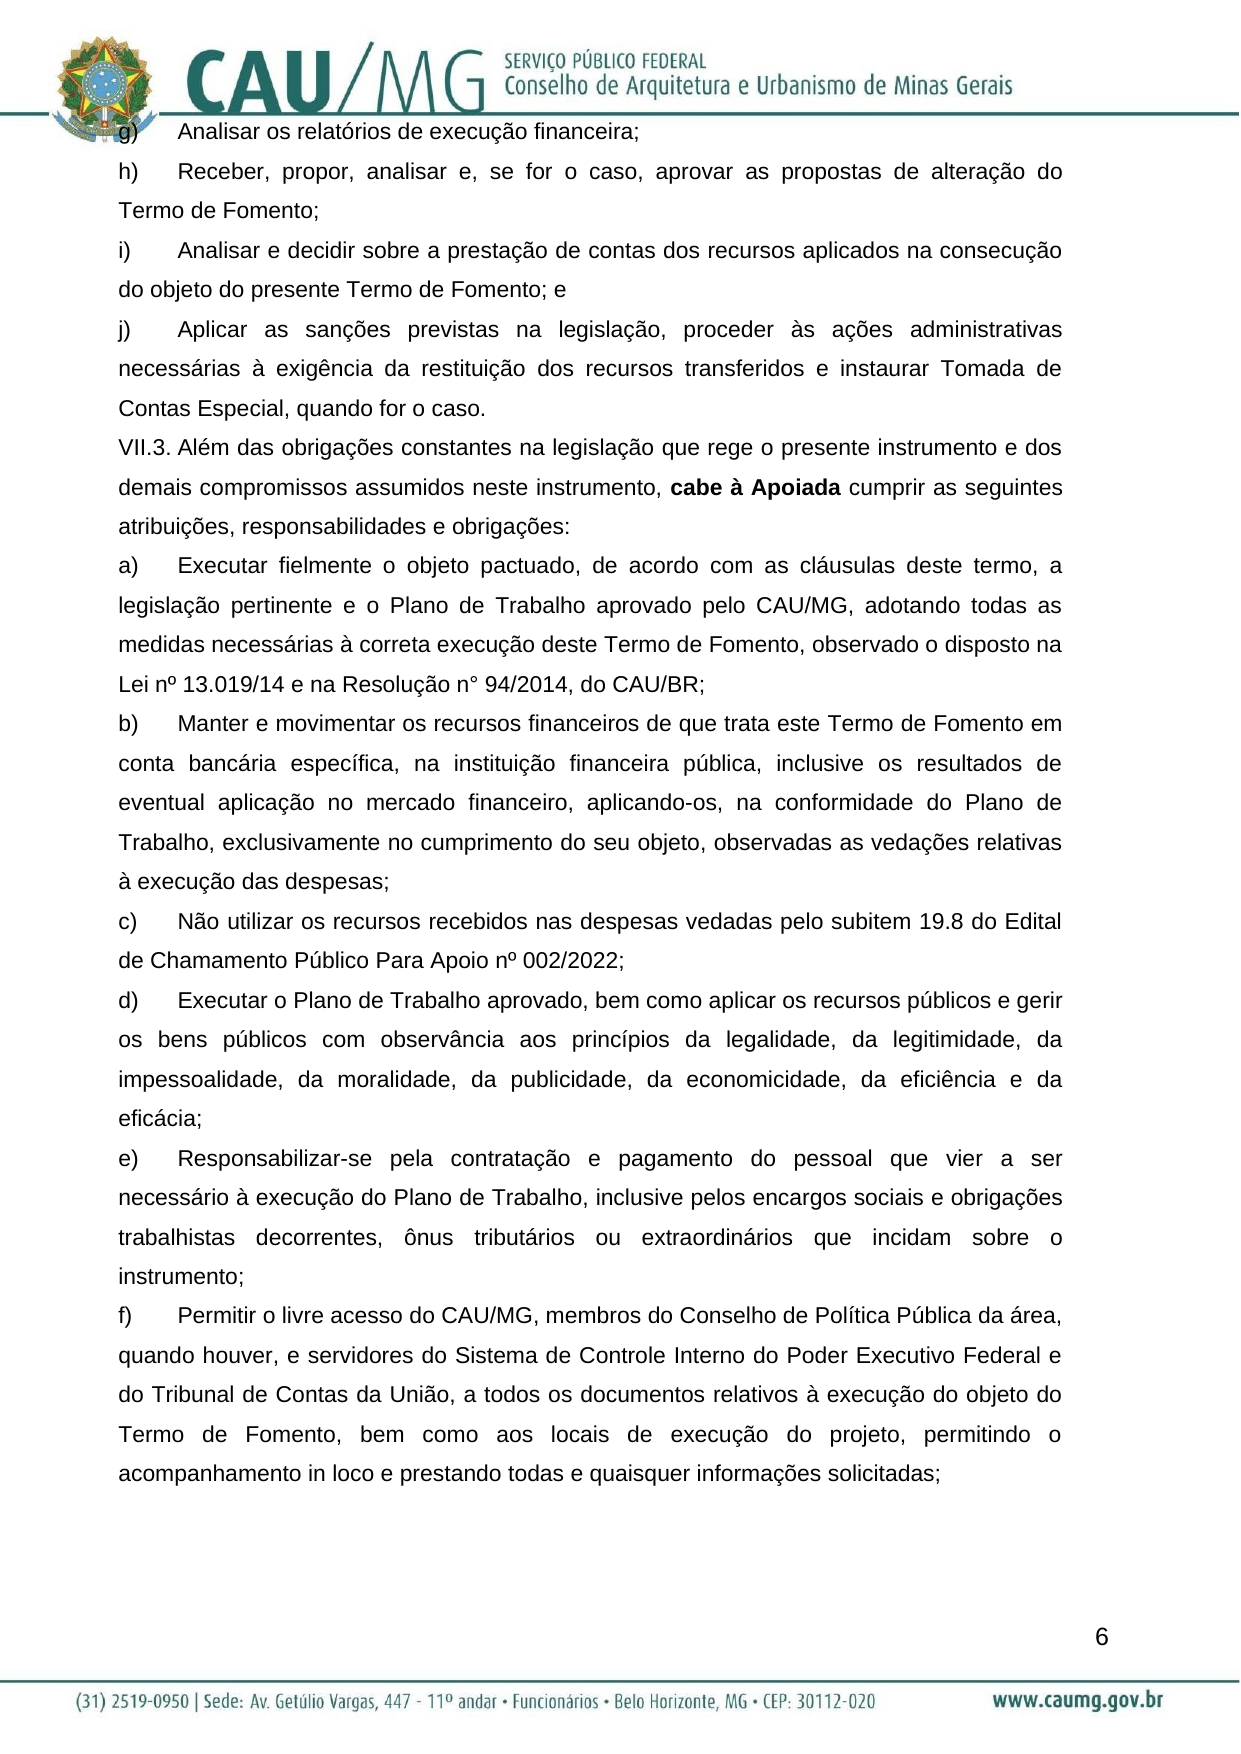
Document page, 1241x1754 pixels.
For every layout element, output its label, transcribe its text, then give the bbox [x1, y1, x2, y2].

list Executar fielmente o objeto pactuado, de acordo com as cláusulas deste termo, a legislação pertinente e o Plano de Trabalho aprovado pelo CAU/MG, adotando todas as medidas necessárias à correta execução deste Termo de Fomento, observado o disposto na Lei nº 13.019/14 e na Resolução n° 94/2014, do CAU/BR; [118, 552, 1063, 697]
list Não utilizar os recursos recebidos nas despesas vedadas pelo subitem 19.8 do Edital de Chamamento Público Para Apoio nº 002/2022; [118, 908, 1063, 973]
list Receber, propor, analisar e, se for o caso, aprovar as propostas de alteração do Termo de Fomento; [118, 158, 1063, 223]
list Além das obrigações constantes na legislação que rege o presente instrumento e dos demais compromissos assumidos neste instrumento, cabe à Apoiada cumprir as seguintes atribuições, responsabilidades e obrigações: [118, 434, 1063, 539]
picture [0, 1668, 1240, 1718]
list Executar o Plano de Trabalho aprovado, bem como aplicar os recursos públicos e gerir os bens públicos com observância aos princípios da legalidade, da legitimidade, da impessoalidade, da moralidade, da publicidade, da economicidade, da eficiência e da eficácia; [118, 987, 1063, 1131]
picture [0, 30, 1239, 152]
list Responsabilizar-se pela contratação e pagamento do pessoal que vier a ser necessário à execução do Plano de Trabalho, inclusive pelos encargos sociais e obrigações trabalhistas decorrentes, ônus tributários ou extraordinários que incidam sobre o instrumento; [118, 1144, 1063, 1289]
list Analisar e decidir sobre a prestação de contas dos recursos aplicados na consecução do objeto do presente Termo de Fomento; e [118, 237, 1063, 302]
list Permitir o livre acesso do CAU/MG, membros do Conselho de Política Pública da área, quando houver, e servidores do Sistema de Controle Interno do Poder Executivo Federal e do Tribunal de Contas da União, a todos os documentos relativos à execução do objeto do Termo de Fomento, bem como aos locais de execução do projeto, permitindo o acompanhamento in loco e prestando todas e quaisquer informações solicitadas; [118, 1302, 1063, 1487]
list Manter e movimentar os recursos financeiros de que trata este Termo de Fomento em conta bancária específica, na instituição financeira pública, inclusive os resultados de eventual aplicação no mercado financeiro, aplicando-os, na conformidade do Plano de Trabalho, exclusivamente no cumprimento do seu objeto, observadas as vedações relativas à execução das despesas; [118, 710, 1063, 894]
list Aplicar as sanções previstas na legislação, proceder às ações administrativas necessárias à exigência da restituição dos recursos transferidos e instaurar Tomada de Contas Especial, quando for o caso. [118, 316, 1063, 421]
list Analisar os relatórios de execução financeira; [118, 118, 1063, 144]
